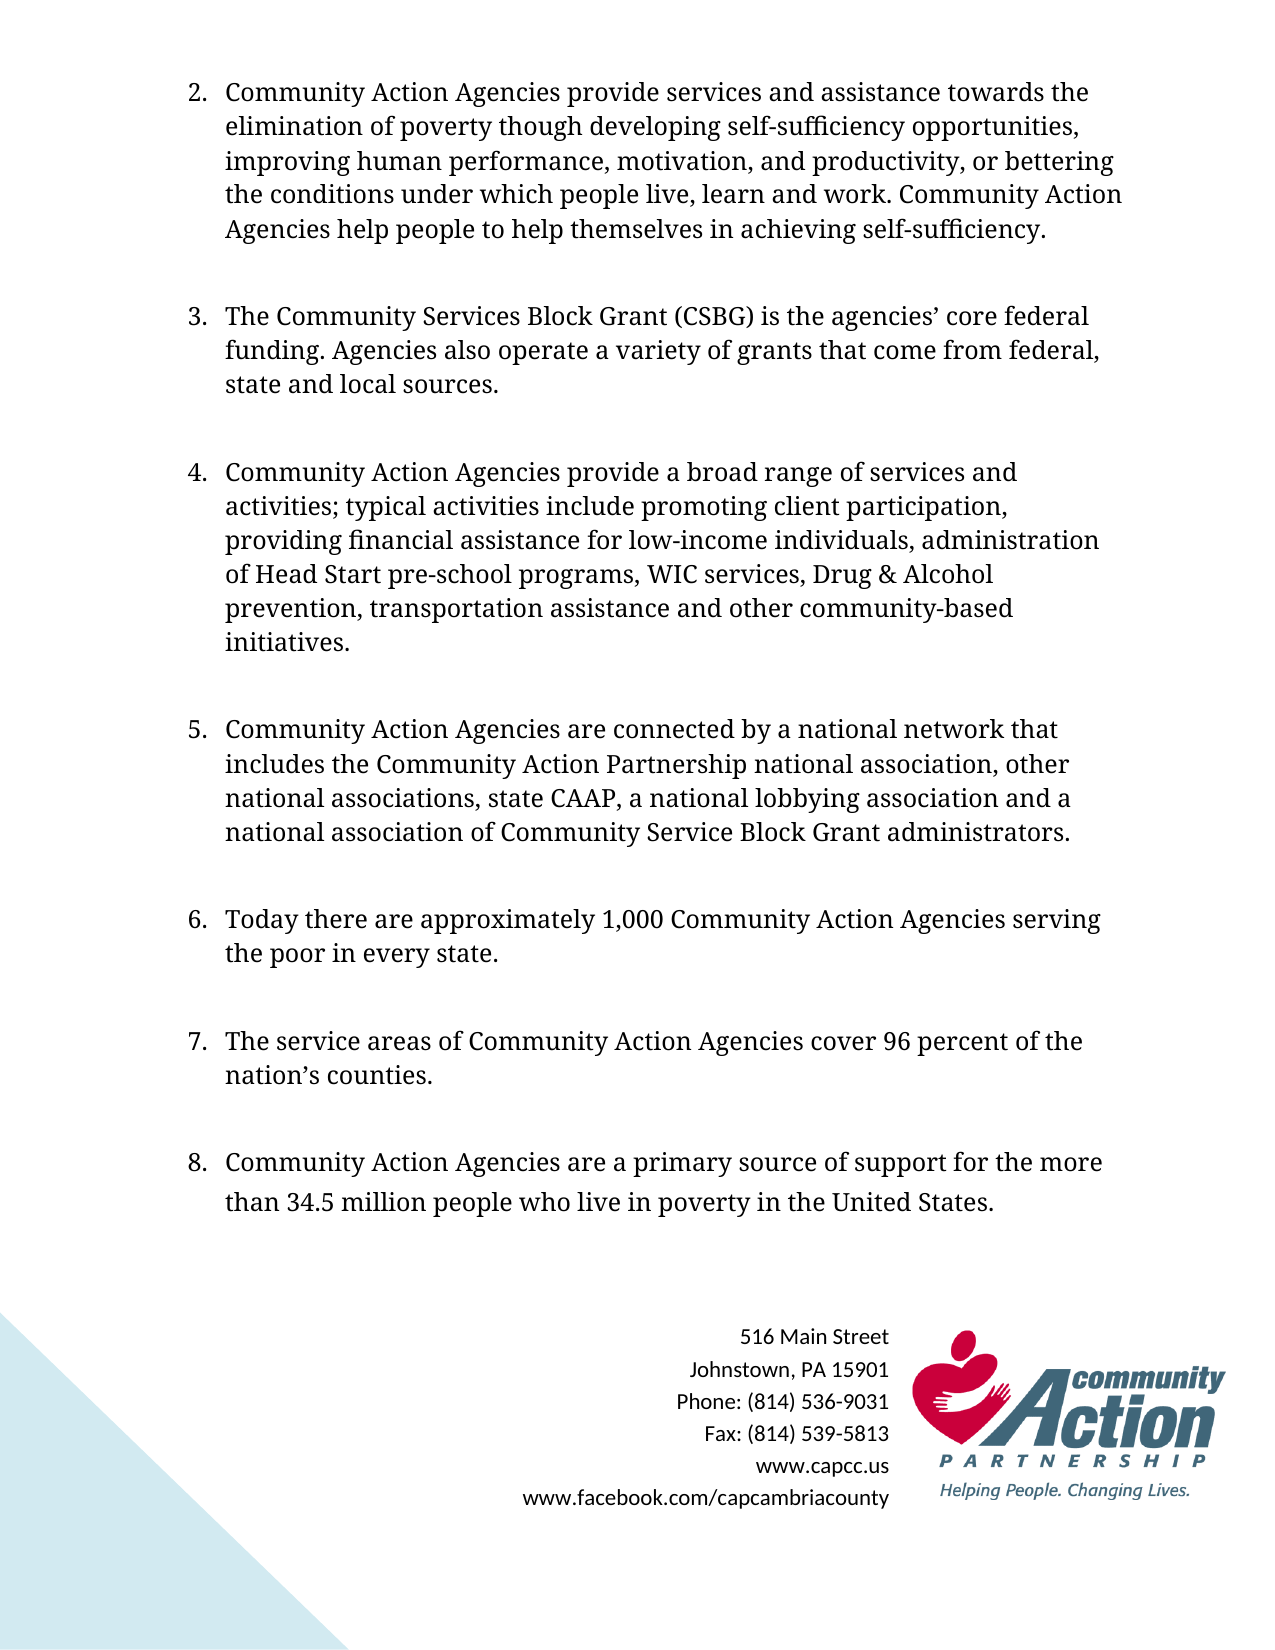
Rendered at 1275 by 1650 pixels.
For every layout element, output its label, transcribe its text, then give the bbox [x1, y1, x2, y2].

list The service areas of Community Action Agencies cover 96 percent of the nation’s counties. [187, 1023, 1125, 1092]
text Johnstown, PA 15901 [150, 1355, 907, 1383]
list Community Action Agencies provide a broad range of services and activities; typical activities include promoting client participation, providing financial assistance for low-income individuals, administration of Head Start pre-school programs, WIC services, Drug & Alcohol prevention, transportation assistance and other community-based initiatives. [187, 454, 1125, 659]
list Community Action Agencies are connected by a national network that includes the Community Action Partnership national association, other national associations, state CAAP, a national lobbying association and a national association of Community Service Block Grant administrators. [187, 712, 1125, 848]
text www.facebook.com/capcambriacounty [150, 1483, 907, 1511]
list The Community Services Block Grant (CSBG) is the agencies’ core federal funding. Agencies also operate a variety of grants that come from federal, state and local sources. [187, 299, 1125, 401]
text 516 Main Street [150, 1322, 1125, 1351]
list Today there are approximately 1,000 Community Action Agencies serving the poor in every state. [187, 902, 1125, 970]
text Phone: (814) 536-9031 [150, 1387, 907, 1415]
picture [907, 1323, 1227, 1511]
list Community Action Agencies provide services and assistance towards the elimination of poverty though developing self-sufficiency opportunities, improving human performance, motivation, and productivity, or bettering the conditions under which people live, learn and work. Community Action Agencies help people to help themselves in achieving self-sufficiency. [187, 75, 1125, 245]
text Fax: (814) 539-5813 [150, 1419, 907, 1447]
list Community Action Agencies are a primary source of support for the more than 34.5 million people who live in poverty in the United States. [187, 1145, 1125, 1218]
text www.capcc.us [150, 1451, 907, 1479]
